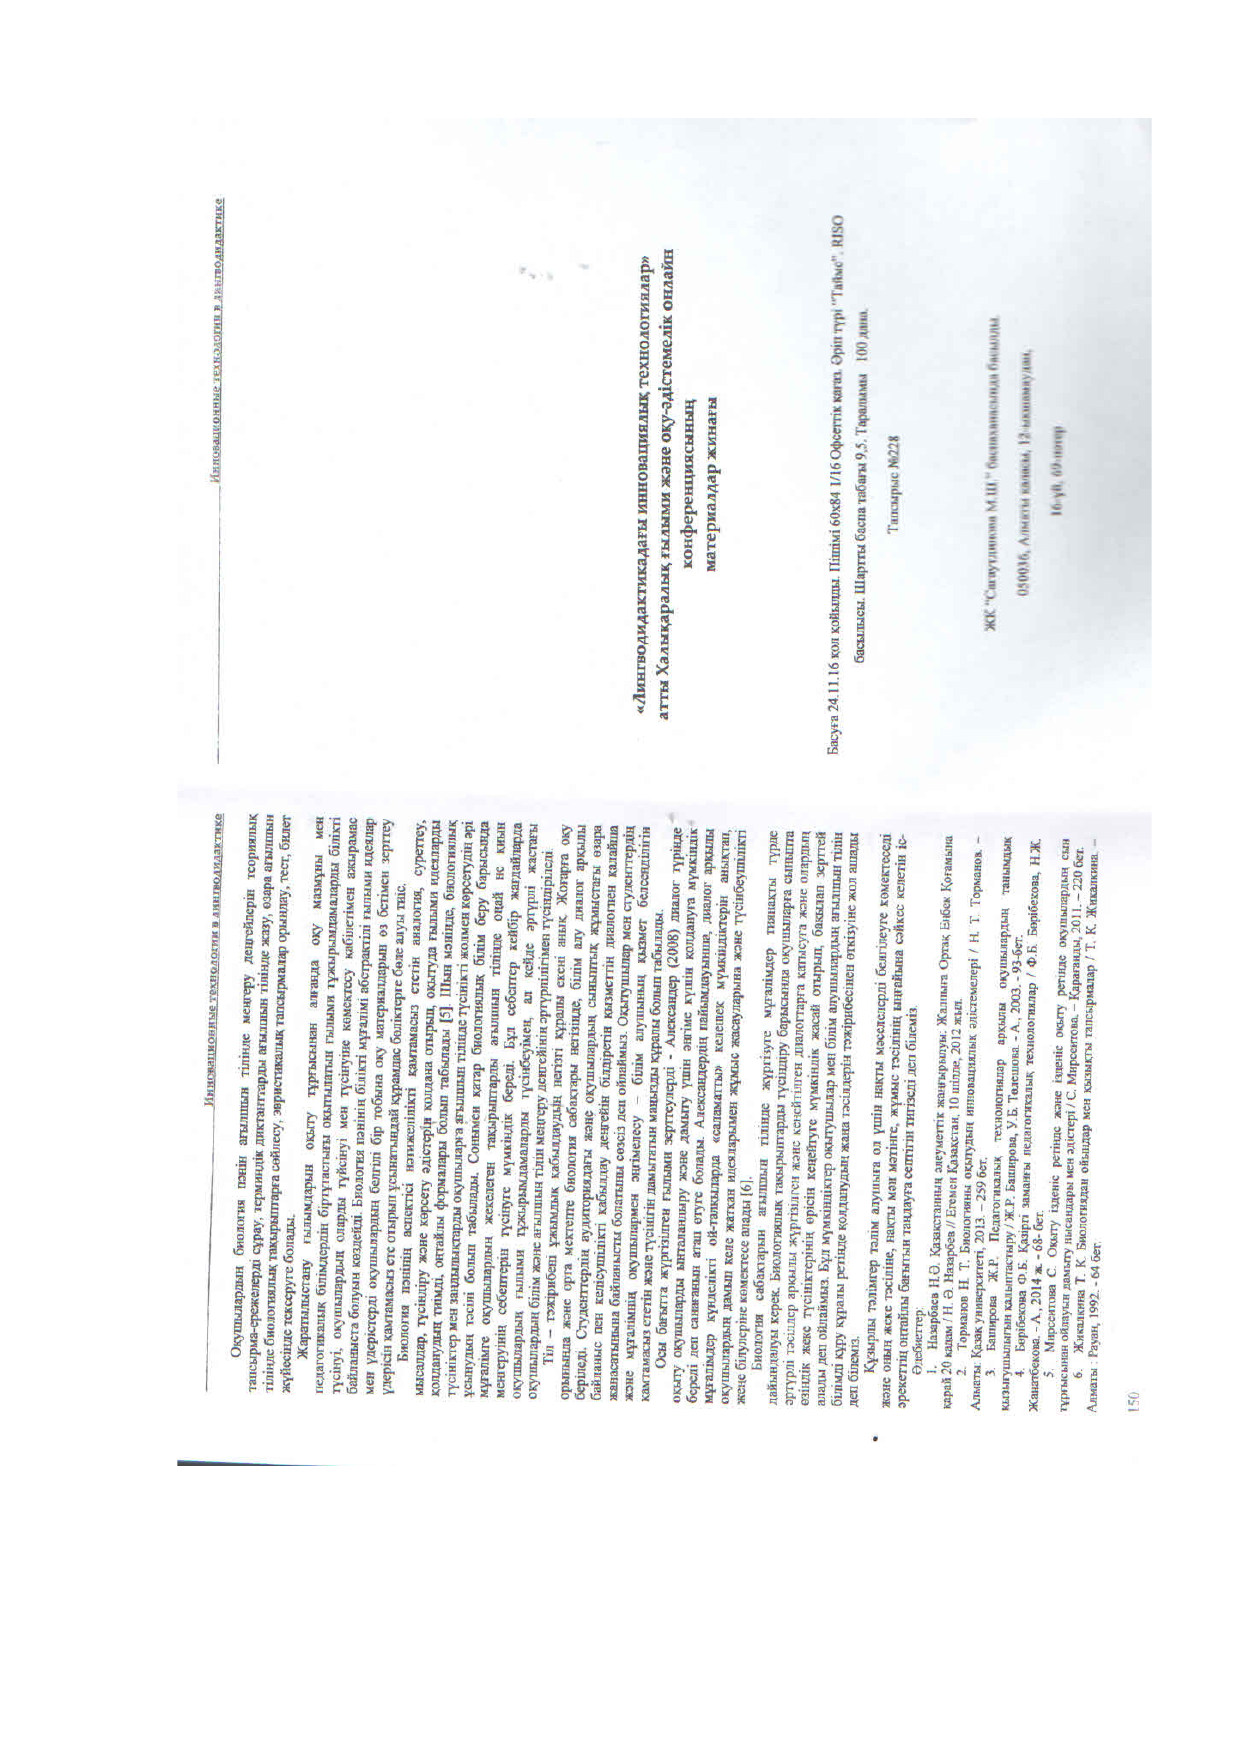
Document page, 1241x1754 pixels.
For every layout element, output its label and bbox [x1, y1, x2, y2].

picture [177, 118, 1152, 1466]
